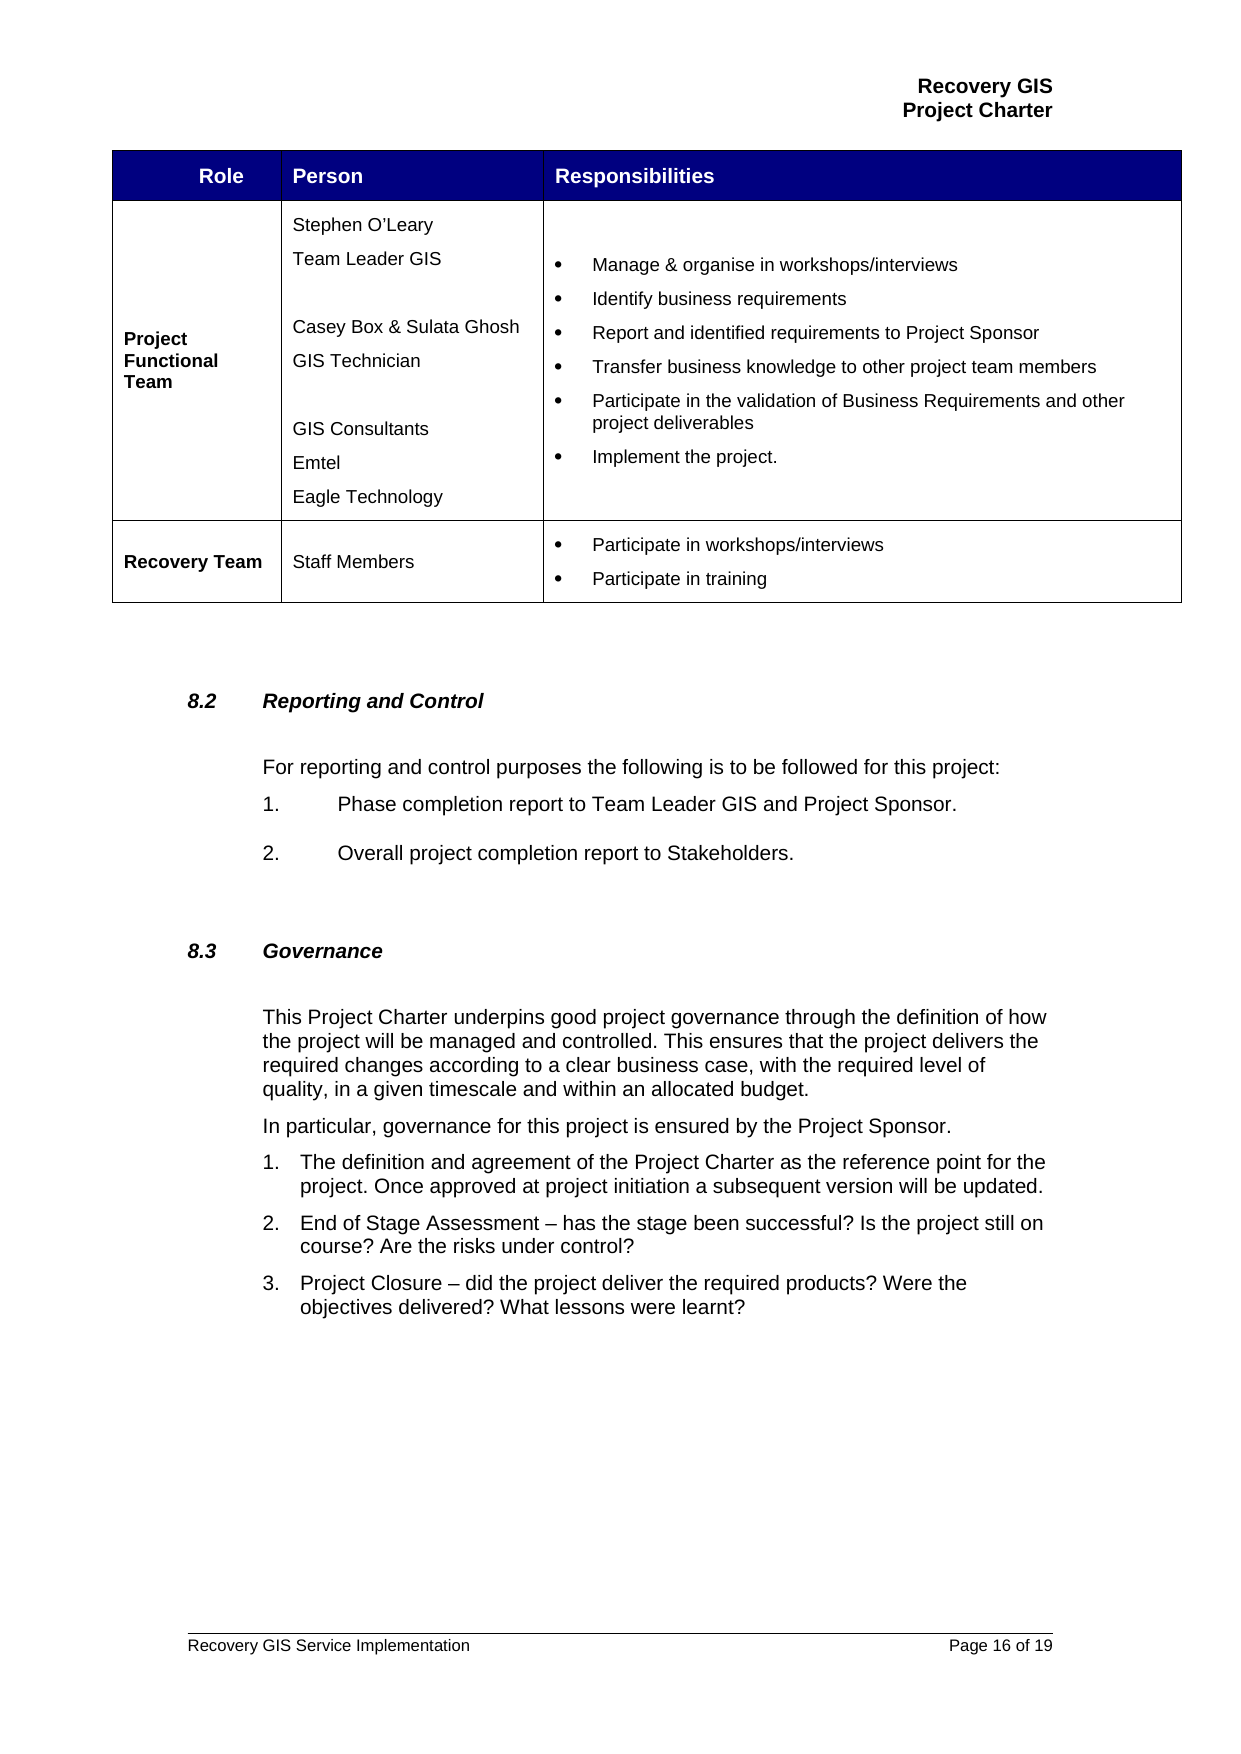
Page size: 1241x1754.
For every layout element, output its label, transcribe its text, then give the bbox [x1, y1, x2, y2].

table_cell Recovery Team [113, 521, 281, 602]
subtitle 8.2 Reporting and Control [187, 688, 1053, 712]
list Overall project completion report to Stakeholders. [262, 841, 1053, 864]
list End of Stage Assessment – has the stage been successful? Is the project still on course? Are the risks under control? [262, 1210, 1053, 1258]
table_cell Manage & organise in workshops/interviews Identify business requirements Report and identified requirements to Project Sponsor Transfer business knowledge to other project team members Participate in the validation of Business Requirements and other project deliverables Implement the project. [544, 201, 1181, 520]
list Phase completion report to Team Leader GIS and Project Sponsor. [262, 792, 1053, 816]
table_cell Stephen O’Leary Team Leader GIS Casey Box & Sulata Ghosh GIS Technician GIS Consultants Emtel Eagle Technology [282, 201, 543, 520]
table_header Role [113, 151, 281, 200]
table_cell Staff Members [282, 521, 543, 602]
text This Project Charter underpins good project governance through the definition of how the project will be managed and controlled. This ensures that the project delivers the required changes according to a clear business case, with the required level of quality, in a given timescale and within an allocated budget. [187, 1005, 1053, 1101]
table_cell Participate in workshops/interviews Participate in training [544, 521, 1181, 602]
table_cell Project Functional Team [113, 201, 281, 520]
list Project Closure – did the project deliver the required products? Were the objectives delivered? What lessons were learnt? [262, 1271, 1053, 1319]
subtitle 8.3 Governance [187, 938, 1053, 962]
text In particular, governance for this project is ensured by the Project Sponsor. [262, 1113, 1053, 1137]
text For reporting and control purposes the following is to be followed for this project: [187, 755, 1053, 779]
list The definition and agreement of the Project Charter as the reference point for the project. Once approved at project initiation a subsequent version will be updated. [262, 1150, 1053, 1198]
table_header Responsibilities [544, 151, 1181, 200]
table_header Person [282, 151, 543, 200]
